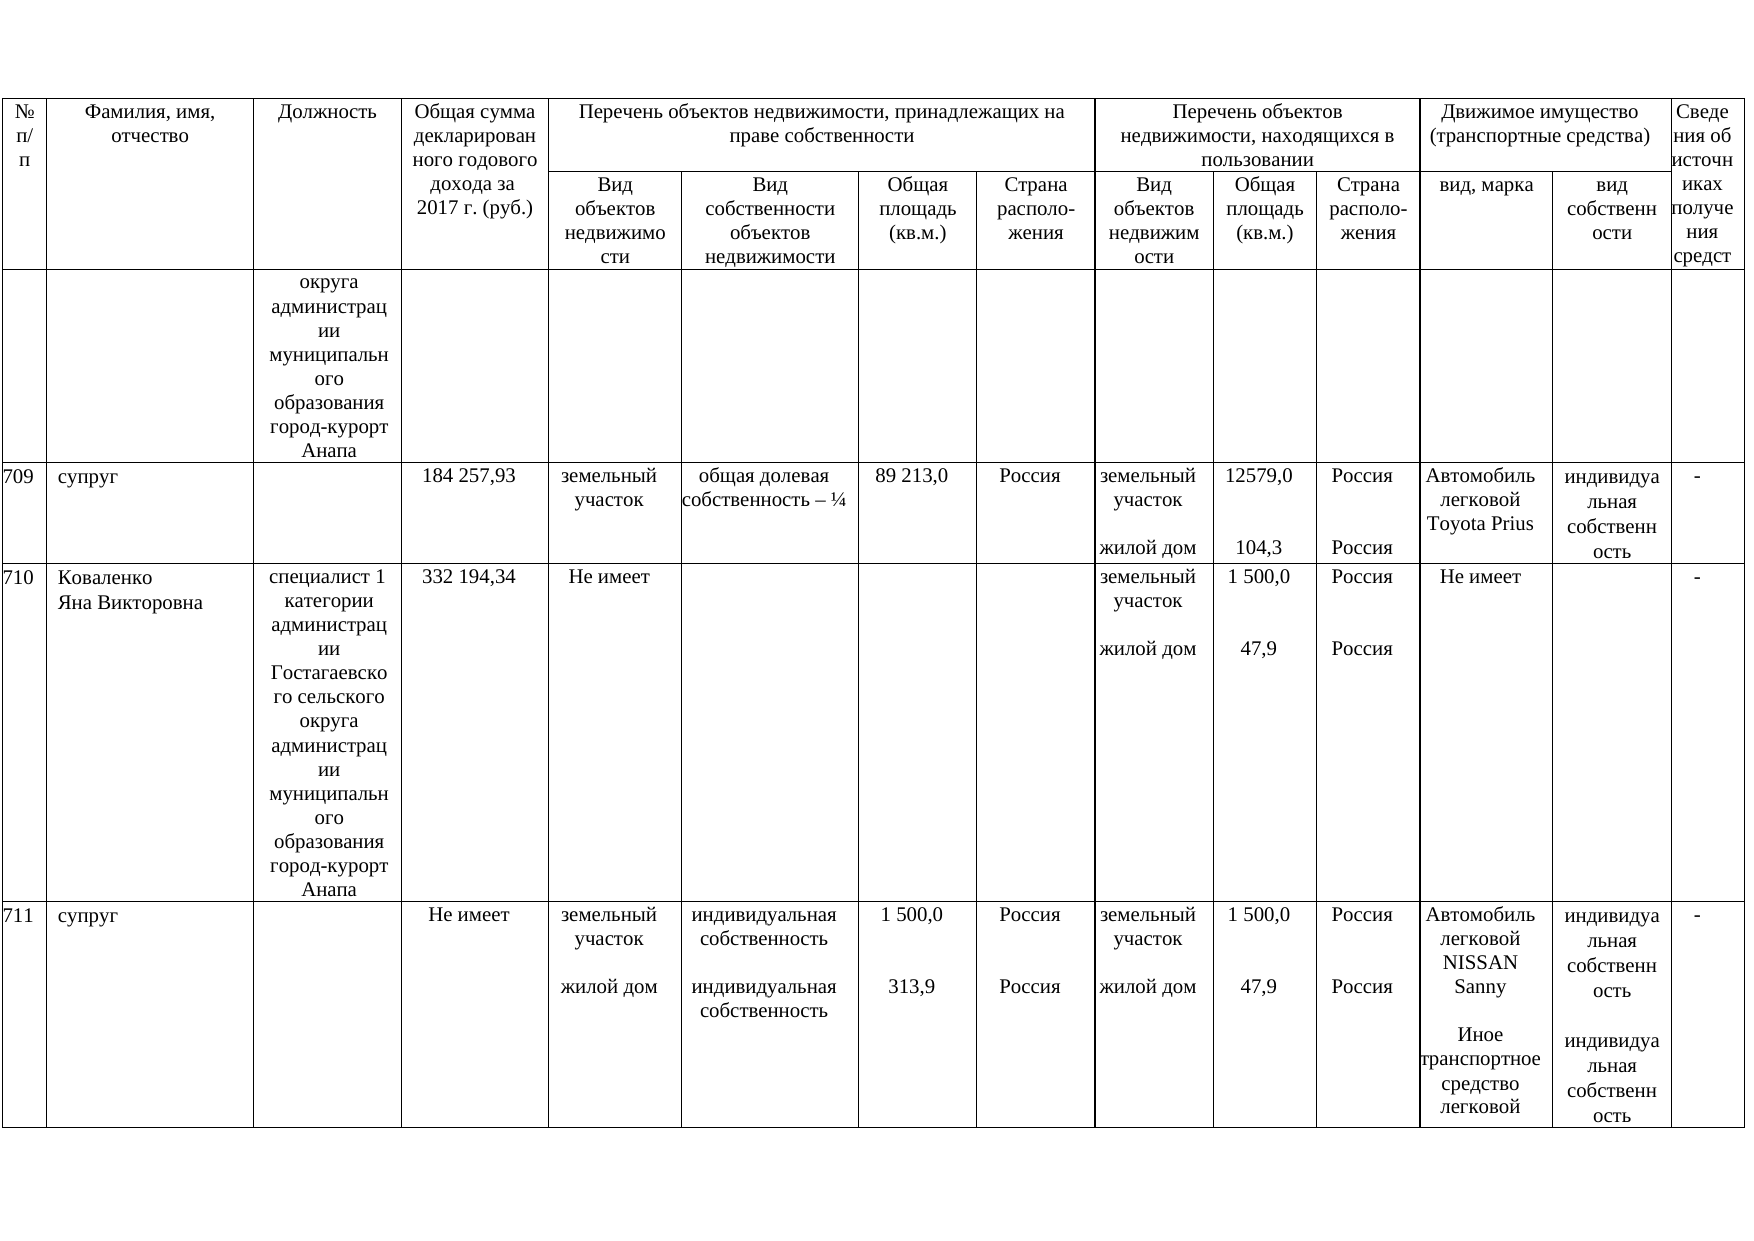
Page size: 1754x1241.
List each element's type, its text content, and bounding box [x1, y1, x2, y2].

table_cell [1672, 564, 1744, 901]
table_cell Общая площадь (кв.м.) [859, 172, 976, 268]
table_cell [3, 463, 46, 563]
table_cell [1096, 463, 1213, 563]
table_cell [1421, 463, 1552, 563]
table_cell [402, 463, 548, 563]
table_cell Вид объектов недвижимости [1096, 172, 1213, 268]
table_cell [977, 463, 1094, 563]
table_cell вид, марка [1421, 172, 1552, 268]
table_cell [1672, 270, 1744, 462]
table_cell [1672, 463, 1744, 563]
table_header Перечень объектов недвижимости, принадлежащих на праве собственности [549, 99, 1094, 171]
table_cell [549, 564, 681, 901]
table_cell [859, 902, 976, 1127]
table_header Перечень объектов недвижимости, находящихся в пользовании [1096, 99, 1419, 171]
table_header Движимое имущество (транспортные средства) [1421, 99, 1671, 171]
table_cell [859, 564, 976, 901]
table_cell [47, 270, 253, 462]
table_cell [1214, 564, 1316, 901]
table_header Должность [254, 99, 401, 268]
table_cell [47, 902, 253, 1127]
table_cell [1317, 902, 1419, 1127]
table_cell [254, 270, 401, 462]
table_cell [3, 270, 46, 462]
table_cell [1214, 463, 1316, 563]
table_cell Вид собственности объектов недвижимости [682, 172, 858, 268]
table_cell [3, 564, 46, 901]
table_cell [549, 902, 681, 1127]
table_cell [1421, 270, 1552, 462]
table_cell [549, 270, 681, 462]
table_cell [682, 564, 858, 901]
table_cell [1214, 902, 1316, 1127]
table_cell Страна располо-жения [1317, 172, 1419, 268]
table_cell Общая площадь (кв.м.) [1214, 172, 1316, 268]
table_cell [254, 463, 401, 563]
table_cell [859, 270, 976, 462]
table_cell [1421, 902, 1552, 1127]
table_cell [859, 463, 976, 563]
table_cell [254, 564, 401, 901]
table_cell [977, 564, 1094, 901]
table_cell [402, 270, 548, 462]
table_header Сведения об источниках получения средств, за счет которых совершена сделка (вид приобретенного имущества, источники) [1672, 99, 1744, 268]
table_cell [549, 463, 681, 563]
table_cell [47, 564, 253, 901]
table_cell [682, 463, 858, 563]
table_header Общая сумма декларированного годового дохода за 2017 г. (руб.) [402, 99, 548, 268]
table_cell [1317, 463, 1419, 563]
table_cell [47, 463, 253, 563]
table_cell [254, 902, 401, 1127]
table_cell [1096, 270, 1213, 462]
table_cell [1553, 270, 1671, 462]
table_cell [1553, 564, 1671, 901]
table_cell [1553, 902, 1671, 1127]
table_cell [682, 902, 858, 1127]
table_cell Страна располо-жения [977, 172, 1094, 268]
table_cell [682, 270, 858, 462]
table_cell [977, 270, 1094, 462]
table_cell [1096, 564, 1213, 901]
table_cell Вид объектов недвижимости [549, 172, 681, 268]
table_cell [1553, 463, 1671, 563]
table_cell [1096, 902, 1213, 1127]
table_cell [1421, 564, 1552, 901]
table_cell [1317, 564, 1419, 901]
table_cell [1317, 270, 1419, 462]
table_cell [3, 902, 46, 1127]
table_cell вид собственности [1553, 172, 1671, 268]
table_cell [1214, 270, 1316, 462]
table_header Фамилия, имя, отчество [47, 99, 253, 268]
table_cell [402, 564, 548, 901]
table_header № п/п [3, 99, 46, 268]
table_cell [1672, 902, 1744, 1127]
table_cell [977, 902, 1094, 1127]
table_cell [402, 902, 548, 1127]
